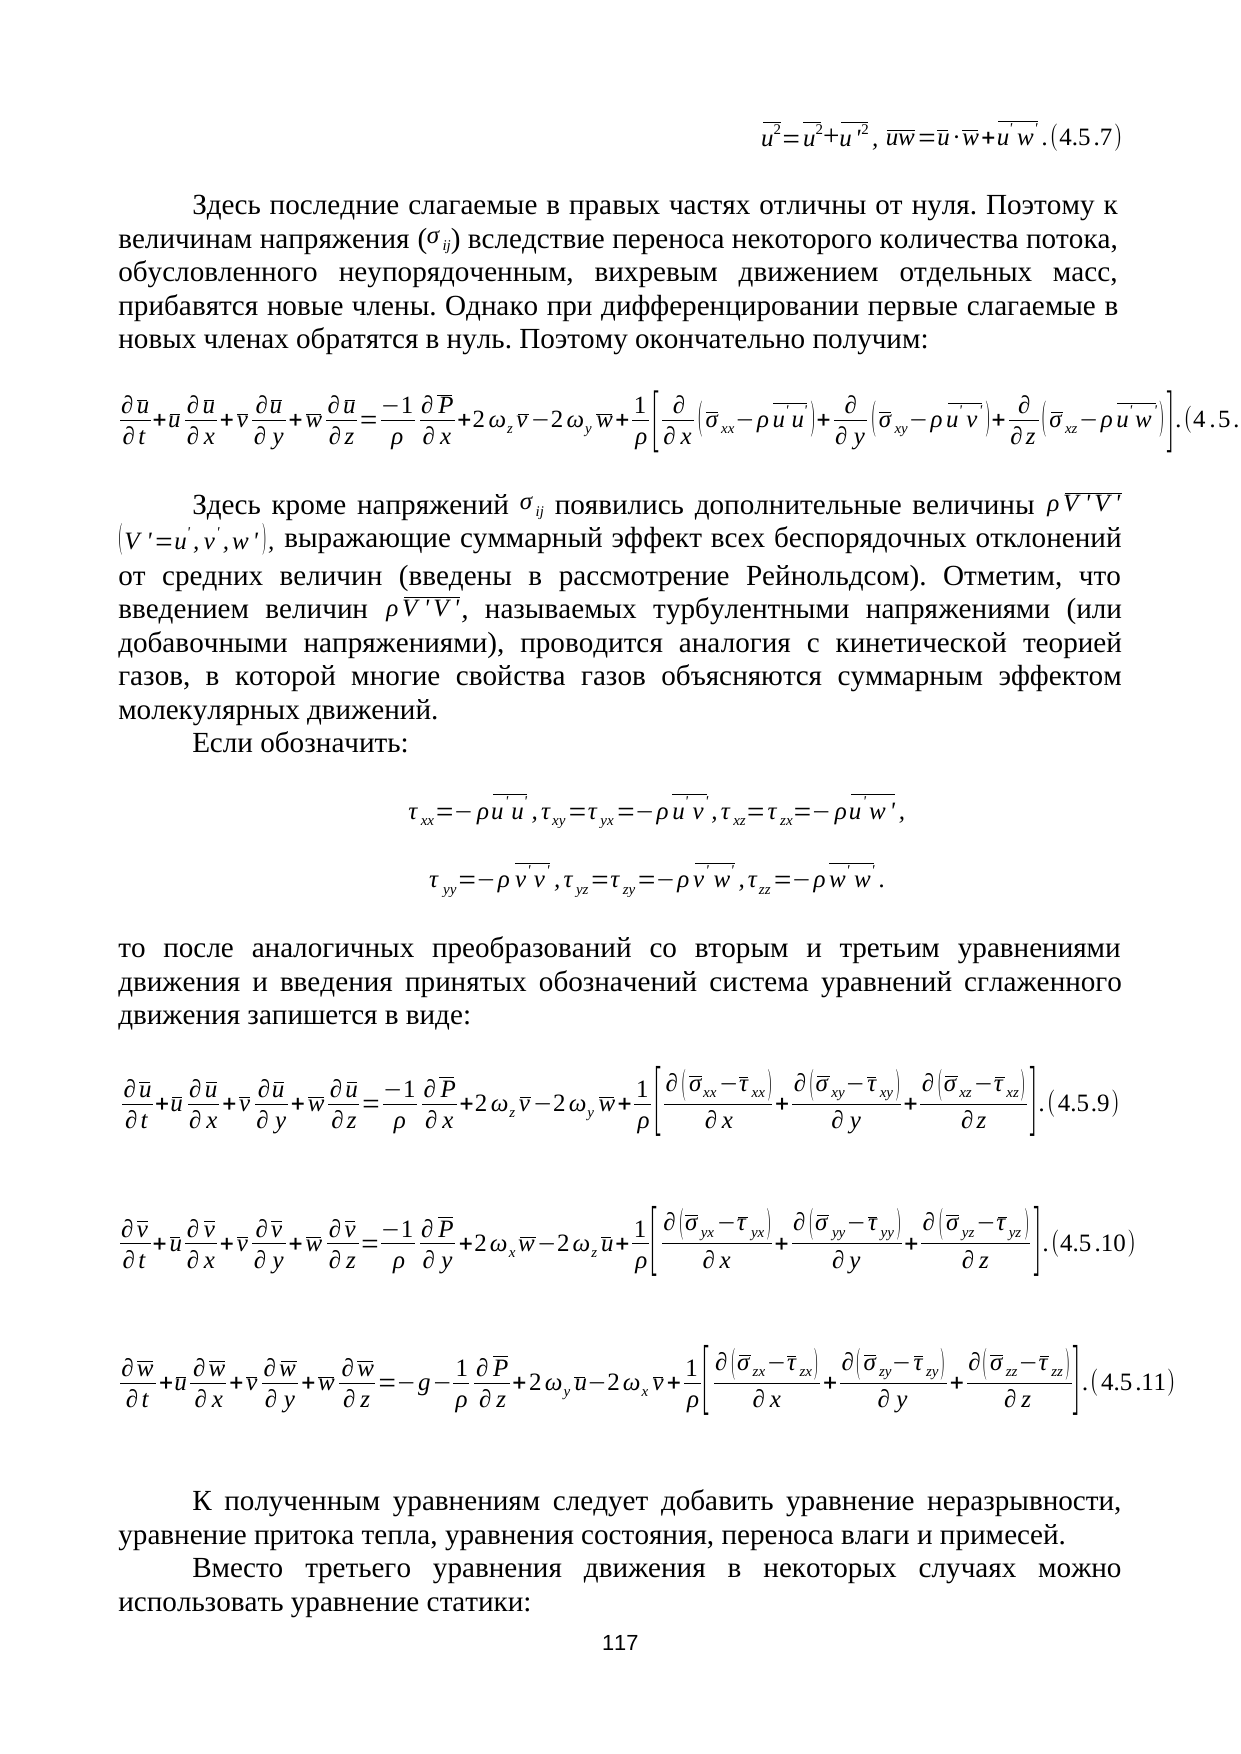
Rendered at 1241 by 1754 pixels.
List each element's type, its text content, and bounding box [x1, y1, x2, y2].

text Здесь кроме напряжений появились дополнительные величины выражающие суммарный эффект всех беспорядочных отклонений от средних величин (введены в рассмотрение Рейнольдсом). Отметим, что введением величин , называемых турбулентными напряжениями (или добавочными напряжениями), проводится аналогия с кинетической теорией газов, в которой многие свойства газов объясняются суммарным эффектом молекулярных движений. [118, 487, 1122, 725]
text + [118, 118, 1122, 154]
text Если обозначить: [118, 725, 1122, 759]
text Здесь последние слагаемые в правых частях отличны от нуля. Поэтому к величинам напряжения () вследствие переноса некоторого количества потока, обусловленного неупорядоченным, вихревым движением отдельных масс, прибавятся новые члены. Однако при дифференцировании первые слагаемые в новых членах обратятся в нуль. Поэтому окончательно получим: [118, 187, 1118, 355]
text Вместо третьего уравнения движения в некоторых случаях можно использовать уравнение статики: [118, 1550, 1122, 1617]
text то после аналогичных преобразований со вторым и третьим уравнениями движения и введения принятых обозначений система уравнений сглаженного движения запишется в виде: [118, 930, 1122, 1031]
text К полученным уравнениям следует добавить уравнение неразрывности, уравнение притока тепла, уравнения состояния, переноса влаги и примесей. [118, 1483, 1122, 1550]
